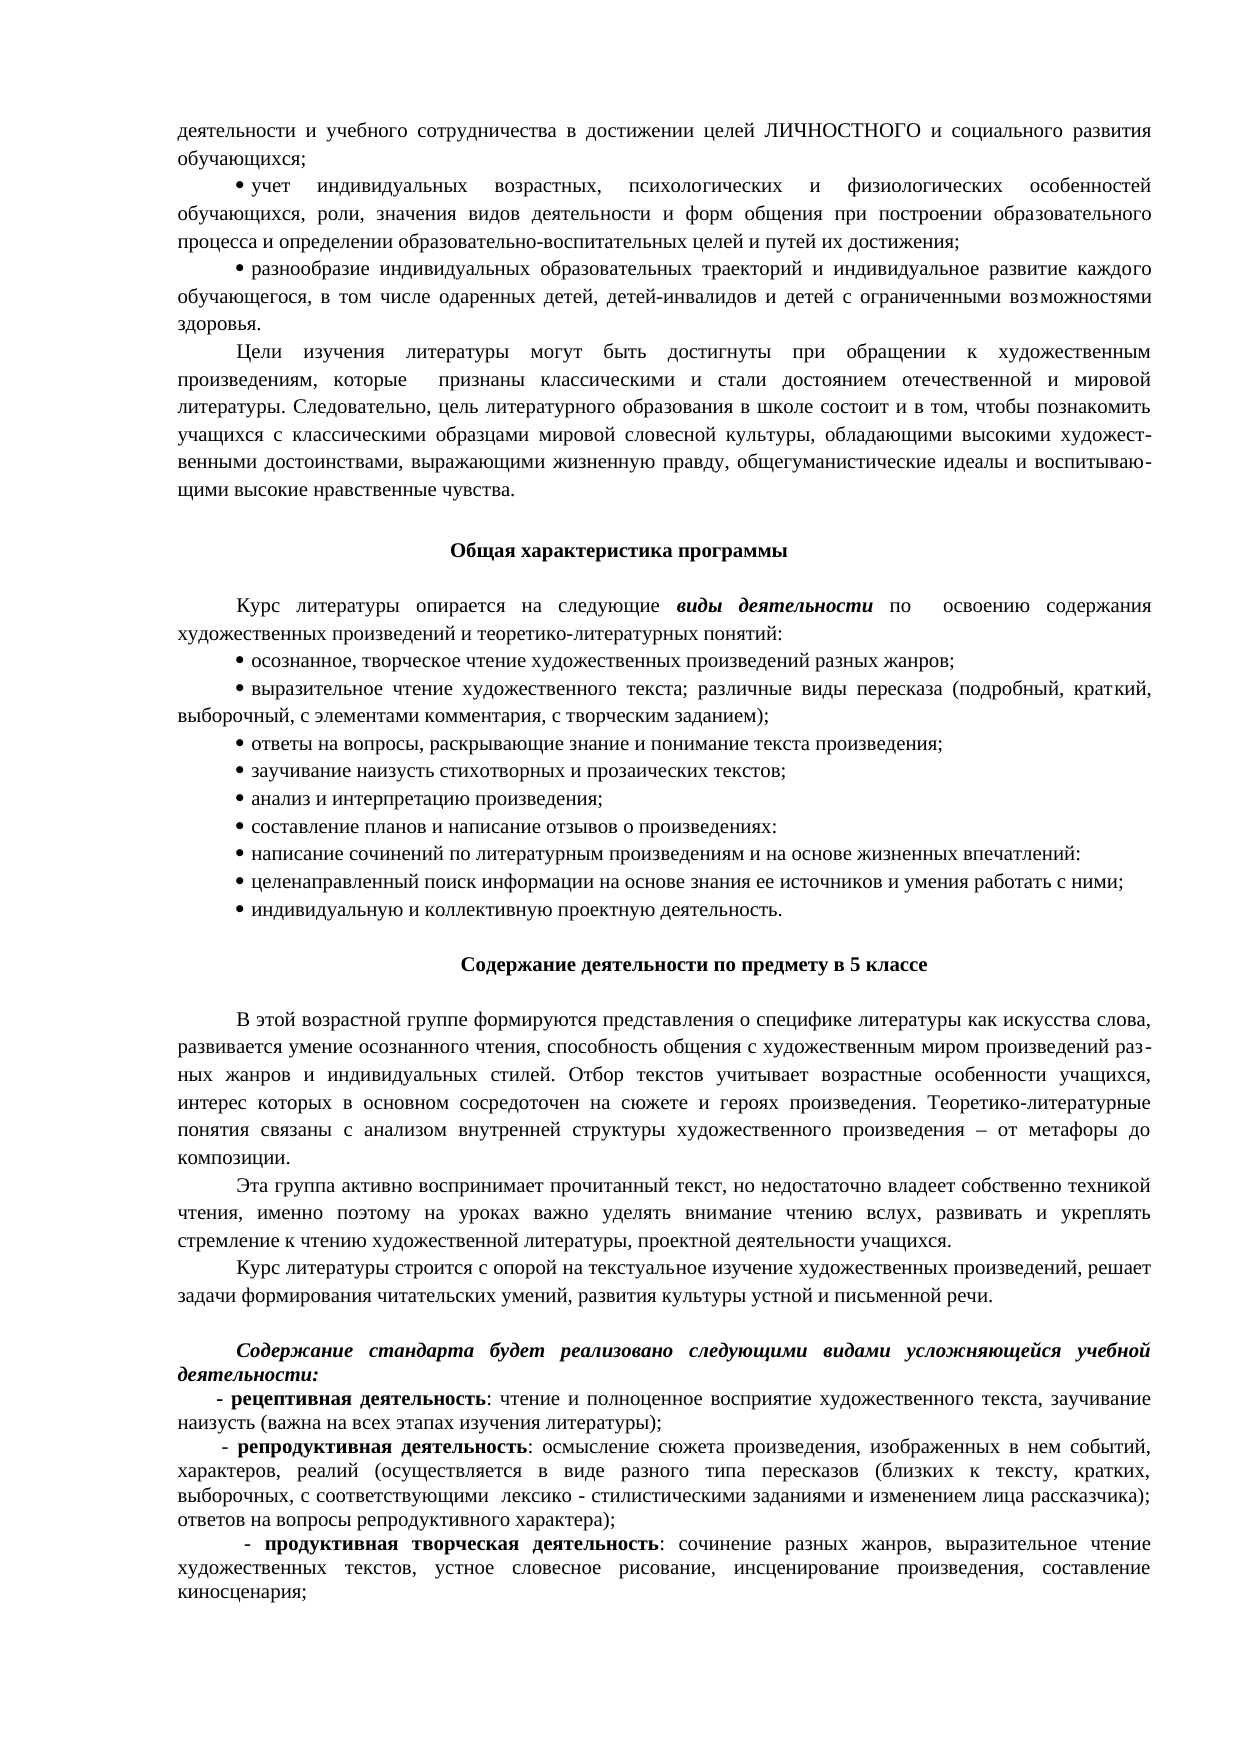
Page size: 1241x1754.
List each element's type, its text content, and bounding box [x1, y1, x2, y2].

text Курс литературы строится с опорой на текстуальное изучение художественных произведений, решает задачи формирования читательских умений, развития культуры устной и письменной речи. [177, 1255, 1152, 1307]
text Цели изучения литературы могут быть достигнуты при обращении к художественным произведениям, которые признаны классическими и стали достоянием отечественной и мировой литературы. Следовательно, цель литературного образования в школе состоит и в том, чтобы познакомить учащихся с классическими образцами мировой словесной культуры, обладающими высокими художественными достоинствами, выражающими жизненную правду, общегуманистические идеалы и воспитывающими высокие нравственные чувства. [177, 339, 1152, 501]
text Содержание деятельности по предмету в 5 классе [177, 952, 1152, 976]
list заучивание наизусть стихотворных и прозаических текстов; [177, 758, 1152, 782]
text Содержание стандарта будет реализовано следующими видами усложняющейся учебной деятельности: [177, 1338, 1152, 1386]
text - рецептивная деятельность: чтение и полноценное восприятие художественного текста, заучивание наизусть (важна на всех этапах изучения литературы); [177, 1386, 1152, 1434]
list составление планов и написание отзывов о произведениях: [177, 814, 1152, 838]
text В этой возрастной группе формируются представления о специфике литературы как искусства слова, развивается умение осознанного чтения, способность общения с художественным миром произведений разных жанров и индивидуальных стилей. Отбор текстов учитывает возрастные особенности учащихся, интерес которых в основном сосредоточен на сюжете и героях произведения. Теоретико-литературные понятия связаны с анализом внутренней структуры художественного произведения – от метафоры до композиции. [177, 1007, 1152, 1169]
list целенаправленный поиск информации на основе знания ее источников и умения работать с ними; [177, 869, 1152, 893]
list разнообразие индивидуальных образовательных траекторий и индивидуальное развитие каждого обучающегося, в том числе одаренных детей, детей-инвалидов и детей с ограниченными возможностями здоровья. [177, 256, 1152, 335]
text - продуктивная творческая деятельность: сочинение разных жанров, выразительное чтение художественных текстов, устное словесное рисование, инсценирование произведения, составление киносценария; [177, 1531, 1152, 1603]
text - репродуктивная деятельность: осмысление сюжета произведения, изображенных в нем событий, характеров, реалий (осуществляется в виде разного типа пересказов (близких к тексту, кратких, выборочных, с соответствующими лексико - стилистическими заданиями и изменением лица рассказчика); ответов на вопросы репродуктивного характера); [177, 1434, 1152, 1531]
list осознанное, творческое чтение художественных произведений разных жанров; [177, 648, 1152, 672]
list написание сочинений по литературным произведениям и на основе жизненных впечатлений: [177, 841, 1152, 865]
text Общая характеристика программы [177, 538, 1152, 562]
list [177, 118, 1152, 170]
list выразительное чтение художественного текста; различные виды пересказа (подробный, краткий, выборочный, с элементами комментария, с творческим заданием); [177, 676, 1152, 727]
list индивидуальную и коллективную проектную деятельность. [177, 896, 1152, 921]
list анализ и интерпретацию произведения; [177, 786, 1152, 810]
list учет индивидуальных возрастных, психологических и физиологических особенностей обучающихся, роли, значения видов деятельности и форм общения при построении образовательного процесса и определении образовательно-воспитательных целей и путей их достижения; [177, 173, 1152, 253]
text Эта группа активно воспринимает прочитанный текст, но недостаточно владеет собственно техникой чтения, именно поэтому на уроках важно уделять внимание чтению вслух, развивать и укреплять стремление к чтению художественной литературы, проектной деятельности учащихся. [177, 1172, 1152, 1252]
text Курс литературы опирается на следующие виды деятельности по освоению содержания художественных произведений и теоретико-литературных понятий: [177, 593, 1152, 644]
list ответы на вопросы, раскрывающие знание и понимание текста произведения; [177, 731, 1152, 755]
